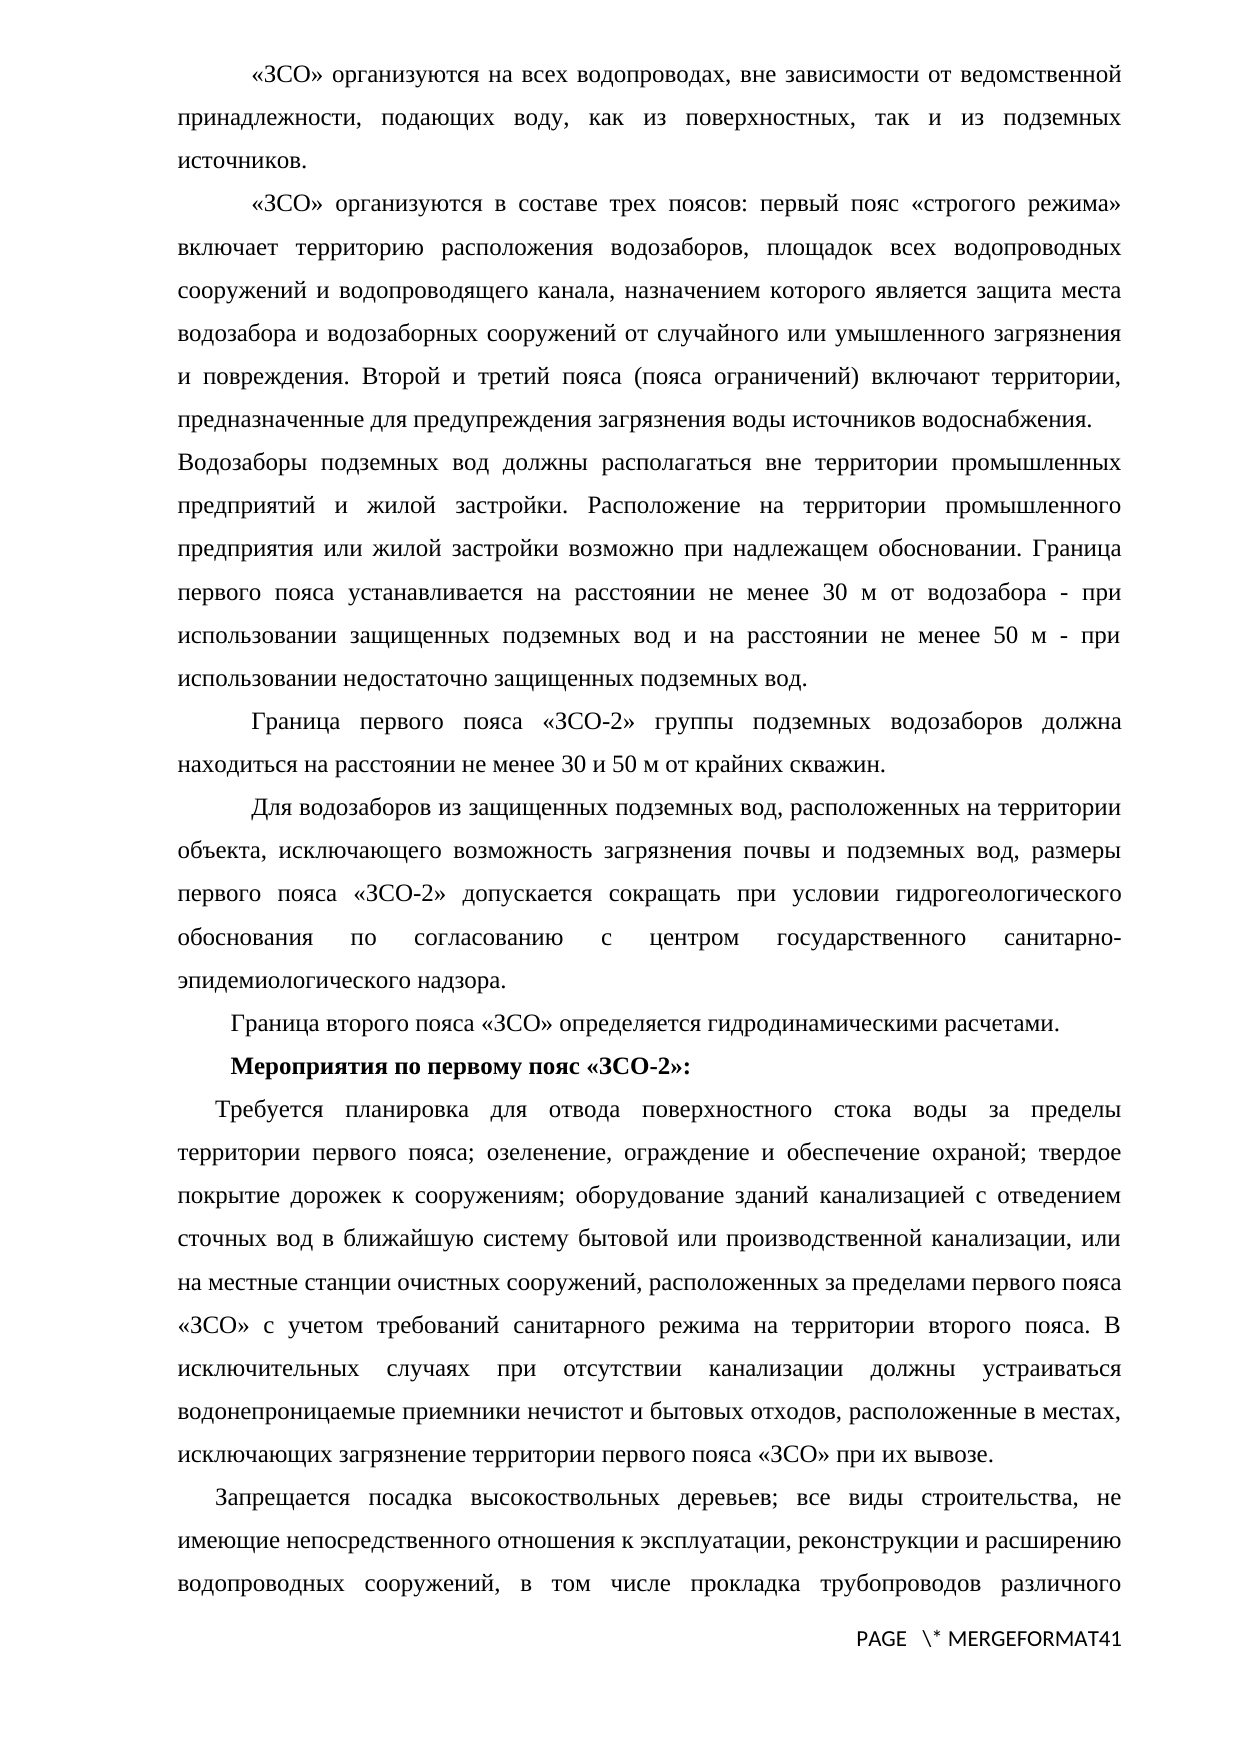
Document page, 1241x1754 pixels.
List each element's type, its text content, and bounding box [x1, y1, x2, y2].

text Водозаборы подземных вод должны располагаться вне территории промышленных предприятий и жилой застройки. Расположение на территории промышленного предприятия или жилой застройки возможно при надлежащем обосновании. Граница первого пояса устанавливается на расстоянии не менее от водозабора - при использовании защищенных подземных вод и на расстоянии не менее - при использовании недостаточно защищенных подземных вод. [177, 447, 1122, 692]
text «ЗСО» организуются в составе трех поясов: первый пояс «строгого режима» включает территорию расположения водозаборов, площадок всех водопроводных сооружений и водопроводящего канала, назначением которого является защита места водозабора и водозаборных сооружений от случайного или умышленного загрязнения и повреждения. Второй и третий пояса (пояса ограничений) включают территории, предназначенные для предупреждения загрязнения воды источников водоснабжения. [177, 188, 1122, 433]
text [177, 1482, 1122, 1597]
text Мероприятия по первому пояс «ЗСО-2»: [177, 1051, 1122, 1080]
text Требуется планировка для отвода поверхностного стока воды за пределы территории первого пояса; озеленение, ограждение и обеспечение охраной; твердое покрытие дорожек к сооружениям; оборудование зданий канализацией с отведением сточных вод в ближайшую систему бытовой или производственной канализации, или на местные станции очистных сооружений, расположенных за пределами первого пояса «ЗСО» с учетом требований санитарного режима на территории второго пояса. В исключительных случаях при отсутствии канализации должны устраиваться водонепроницаемые приемники нечистот и бытовых отходов, расположенные в местах, исключающих загрязнение территории первого пояса «ЗСО» при их вывозе. [177, 1094, 1122, 1468]
text Граница первого пояса «ЗСО-2» группы подземных водозаборов должна находиться на расстоянии не менее 30 и от крайних скважин. [177, 706, 1122, 778]
text Граница второго пояса «ЗСО» определяется гидродинамическими расчетами. [177, 1008, 1122, 1037]
text «ЗСО» организуются на всех водопроводах, вне зависимости от ведомственной принадлежности, подающих воду, как из поверхностных, так и из подземных источников. [177, 59, 1122, 174]
text Для водозаборов из защищенных подземных вод, расположенных на территории объекта, исключающего возможность загрязнения почвы и подземных вод, размеры первого пояса «ЗСО-2» допускается сокращать при условии гидрогеологического обоснования по согласованию с центром государственного санитарно-эпидемиологического надзора. [177, 792, 1122, 993]
